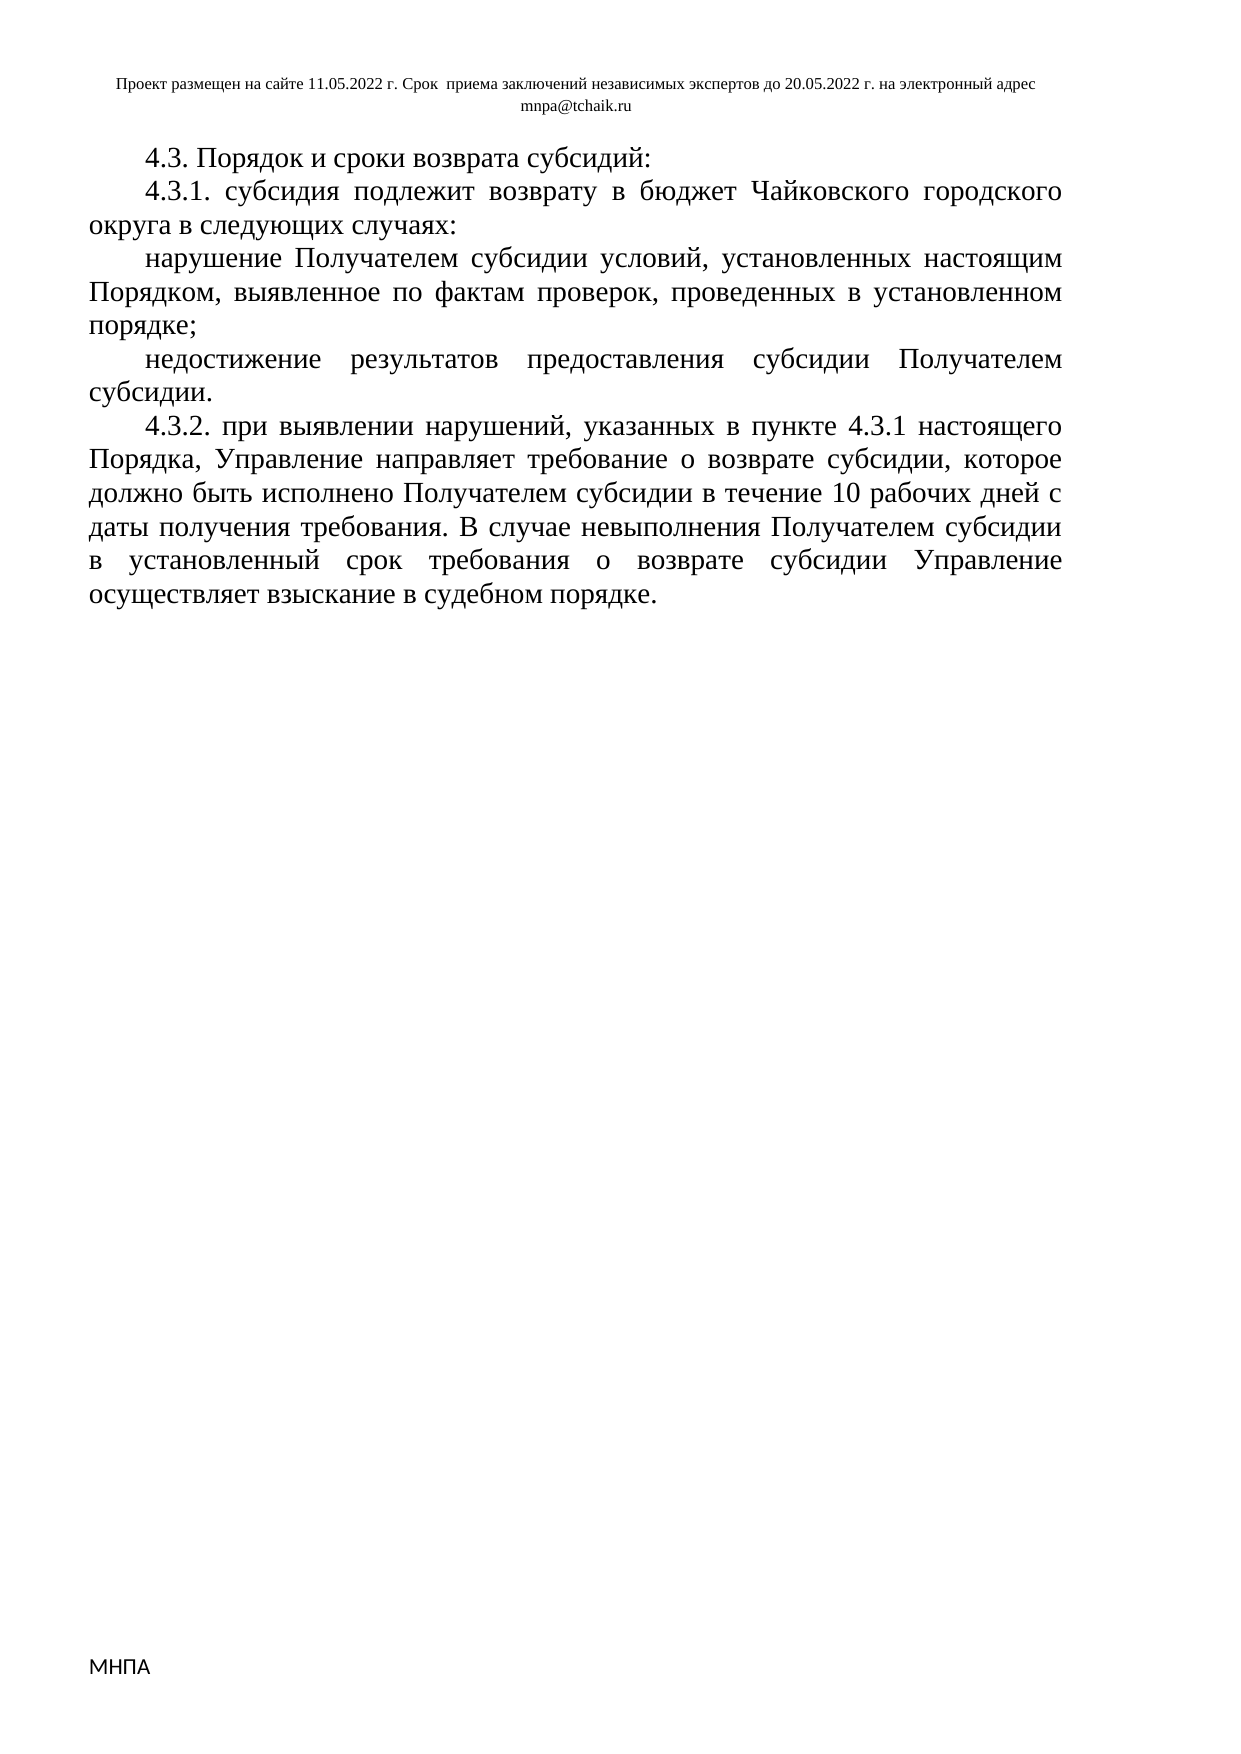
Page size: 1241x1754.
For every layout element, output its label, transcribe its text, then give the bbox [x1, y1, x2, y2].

text нарушение Получателем субсидии условий, установленных настоящим Порядком, выявленное по фактам проверок, проведенных в установленном порядке; [89, 240, 1063, 341]
text недостижение результатов предоставления субсидии Получателем субсидии. [89, 341, 1063, 408]
text 4.3. Порядок и сроки возврата субсидий: [89, 140, 1063, 173]
text 4.3.1. субсидия подлежит возврату в бюджет Чайковского городского округа в следующих случаях: [89, 173, 1063, 240]
text 4.3.2. при выявлении нарушений, указанных в пункте 4.3.1 настоящего Порядка, Управление направляет требование о возврате субсидии, которое должно быть исполнено Получателем субсидии в течение 10 рабочих дней с даты получения требования. В случае невыполнения Получателем субсидии в установленный срок требования о возврате субсидии Управление осуществляет взыскание в судебном порядке. [89, 408, 1063, 609]
